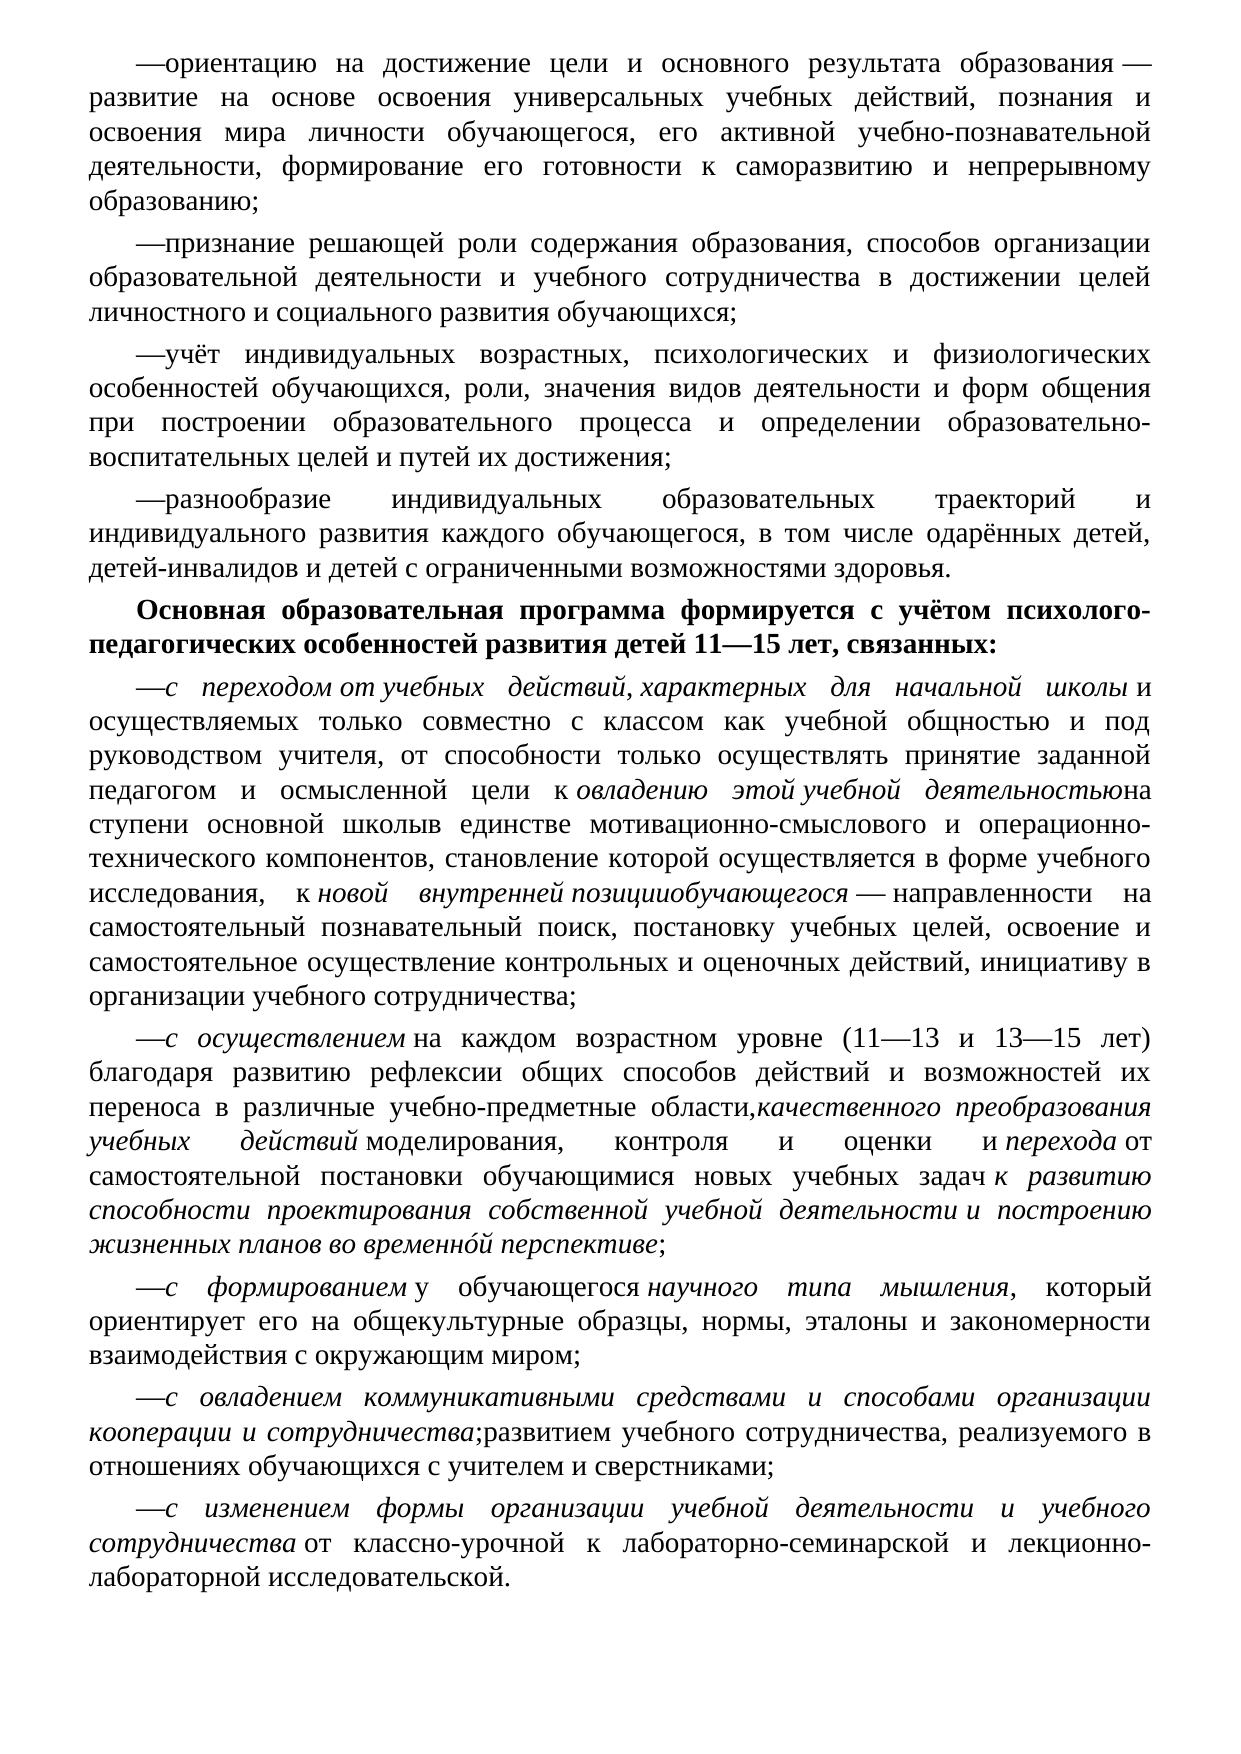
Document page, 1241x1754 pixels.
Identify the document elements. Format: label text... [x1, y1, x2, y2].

text —с переходом от учебных действий, характерных для начальной школы и осуществляемых только совместно с классом как учебной общностью и под руководством учителя, от способности только осуществлять принятие заданной педагогом и осмысленной цели к овладению этой учебной деятельностьюна ступени основной школыв единстве мотивационно-смыслового и операционно-технического компонентов, становление которой осуществляется в форме учебного исследования, к новой внутренней позицииобучающегося — направленности на самостоятельный познавательный поиск, постановку учебных целей, освоение и самостоятельное осуществление контрольных и оценочных действий, инициативу в организации учебного сотрудничества; [88, 668, 1152, 1012]
text —с формированием у обучающегося научного типа мышления, который ориентирует его на общекультурные образцы, нормы, эталоны и закономерности взаимодействия с окружающим миром; [88, 1268, 1152, 1371]
text —разнообразие индивидуальных образовательных траекторий и индивидуального развития каждого обучающегося, в том числе одарённых детей, детей-инвалидов и детей с ограниченными возможностями здоровья. [88, 480, 1152, 583]
text Основная образовательная программа формируется с учётом психолого-педагогических особенностей развития детей 11—15 лет, связанных: [88, 591, 1152, 660]
text —с изменением формы организации учебной деятельности и учебного сотрудничества от классно-урочной к лабораторно-семинарской и лекционно-лабораторной исследовательской. [88, 1490, 1152, 1593]
text —учёт индивидуальных возрастных, психологических и физиологических особенностей обучающихся, роли, значения видов деятельности и форм общения при построении образовательного процесса и определении образовательно-воспитательных целей и путей их достижения; [88, 335, 1152, 472]
text —признание решающей роли содержания образования, способов организации образовательной деятельности и учебного сотрудничества в достижении целей личностного и социального развития обучающихся; [88, 224, 1152, 327]
text —с осуществлением на каждом возрастном уровне (11—13 и 13—15 лет) благодаря развитию рефлексии общих способов действий и возможностей их переноса в различные учебно-предметные области,качественного преобразования учебных действий моделирования, контроля и оценки и перехода от самостоятельной постановки обучающимися новых учебных задач к развитию способности проектирования собственной учебной деятельности и построению жизненных планов во временнóй перспективе; [88, 1019, 1152, 1260]
text —с овладением коммуникативными средствами и способами организации кооперации и сотрудничества;развитием учебного сотрудничества, реализуемого в отношениях обучающихся с учителем и сверстниками; [88, 1379, 1152, 1482]
text —ориентацию на достижение цели и основного результата образования — развитие на основе освоения универсальных учебных действий, познания и освоения мира личности обучающегося, его активной учебно-познавательной деятельности, формирование его готовности к саморазвитию и непрерывному образованию; [88, 44, 1152, 216]
